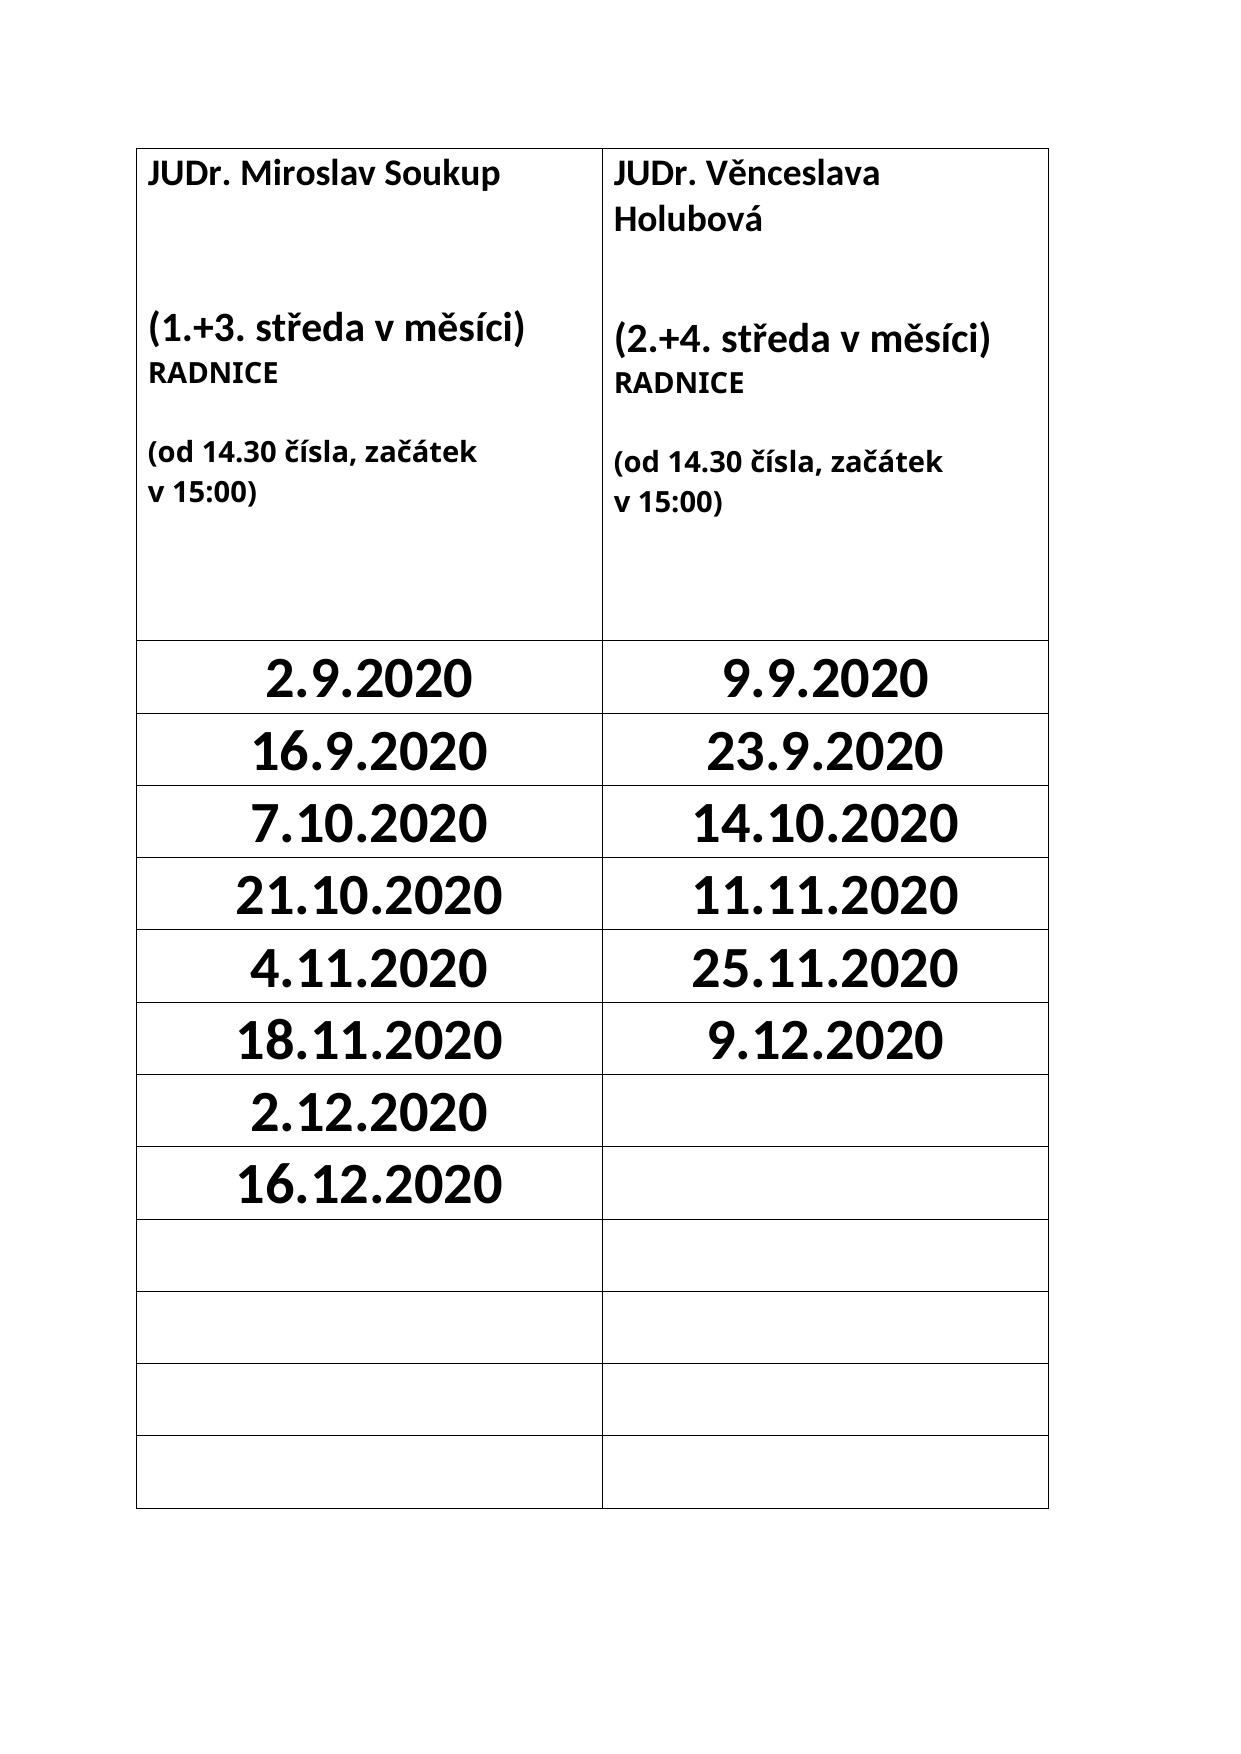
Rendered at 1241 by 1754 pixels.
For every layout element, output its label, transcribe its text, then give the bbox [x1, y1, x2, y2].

table_cell [137, 1436, 602, 1508]
table_cell 16.12.2020 [137, 1147, 602, 1218]
table_cell 2.12.2020 [137, 1075, 602, 1146]
table_cell [603, 1436, 1048, 1508]
table_cell 9.12.2020 [603, 1003, 1048, 1074]
table_cell 4.11.2020 [137, 930, 602, 1002]
table_cell [137, 1364, 602, 1435]
table_cell 23.9.2020 [603, 714, 1048, 785]
table_cell 7.10.2020 [137, 786, 602, 857]
table_header JUDr. Věnceslava Holubová (2.+4. středa v měsíci) RADNICE (od 14.30 čísla, začátek v 15:00) [603, 149, 1048, 640]
table_cell [603, 1147, 1048, 1218]
table_cell [603, 1220, 1048, 1291]
table_cell [137, 1220, 602, 1291]
table_cell 9.9.2020 [603, 641, 1048, 712]
table_cell 16.9.2020 [137, 714, 602, 785]
table_cell 18.11.2020 [137, 1003, 602, 1074]
table_cell 2.9.2020 [137, 641, 602, 712]
table_cell [603, 1364, 1048, 1435]
table_cell 14.10.2020 [603, 786, 1048, 857]
table_header JUDr. Miroslav Soukup (1.+3. středa v měsíci) RADNICE (od 14.30 čísla, začátek v 15:00) [137, 149, 602, 640]
table_cell [603, 1075, 1048, 1146]
table_cell 11.11.2020 [603, 858, 1048, 929]
table_cell [137, 1292, 602, 1363]
table_cell [603, 1292, 1048, 1363]
table_cell 25.11.2020 [603, 930, 1048, 1002]
table_cell 21.10.2020 [137, 858, 602, 929]
